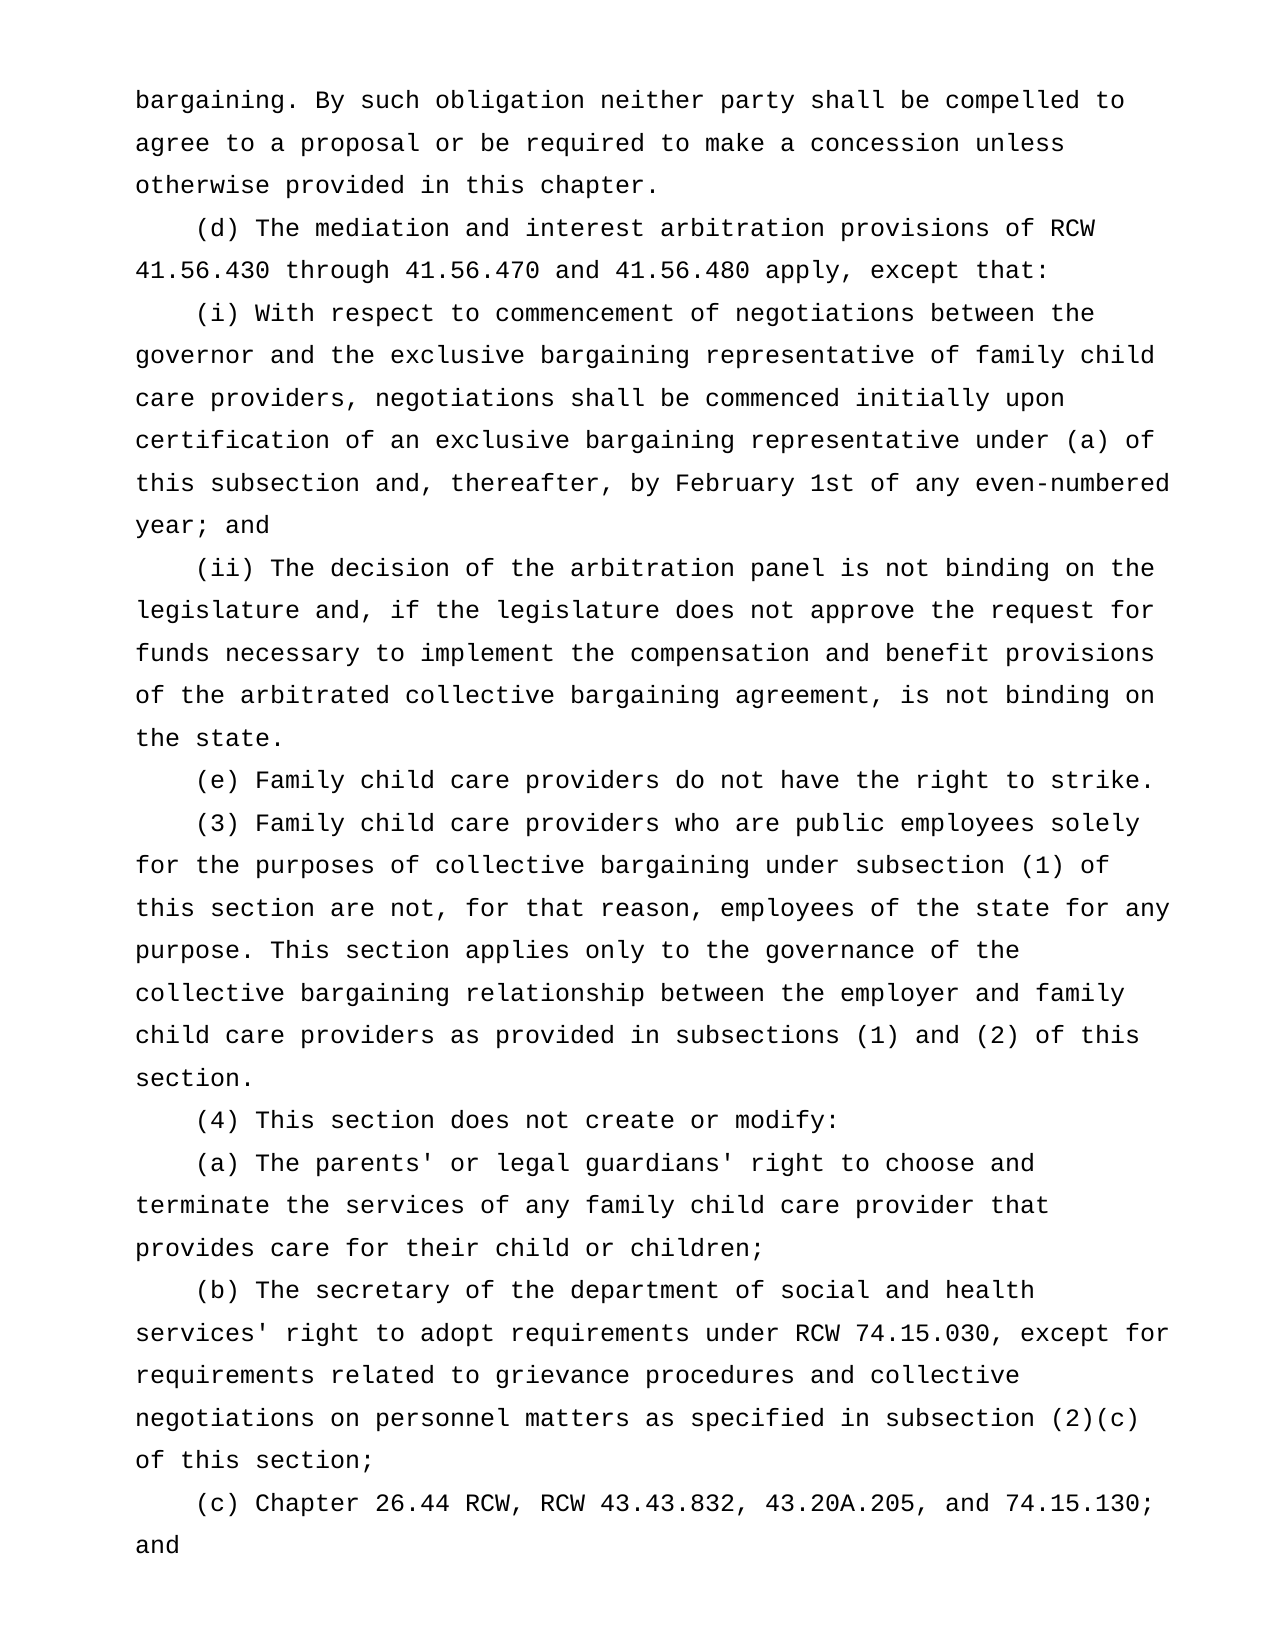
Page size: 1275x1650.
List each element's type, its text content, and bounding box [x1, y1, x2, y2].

text (3) Family child care providers who are public employees solely for the purposes of collective bargaining under subsection (1) of this section are not, for that reason, employees of the state for any purpose. This section applies only to the governance of the collective bargaining relationship between the employer and family child care providers as provided in subsections (1) and (2) of this section. [135, 797, 1170, 1095]
text (d) The mediation and interest arbitration provisions of RCW 41.56.430 through 41.56.470 and 41.56.480 apply, except that: [135, 202, 1170, 287]
text (e) Family child care providers do not have the right to strike. [135, 755, 1170, 797]
text (i) With respect to commencement of negotiations between the governor and the exclusive bargaining representative of family child care providers, negotiations shall be commenced initially upon certification of an exclusive bargaining representative under (a) of this subsection and, thereafter, by February 1st of any even-numbered year; and [135, 287, 1170, 542]
text (a) The parents' or legal guardians' right to choose and terminate the services of any family child care provider that provides care for their child or children; [135, 1137, 1170, 1265]
text (b) The secretary of the department of social and health services' right to adopt requirements under RCW 74.15.030, except for requirements related to grievance procedures and collective negotiations on personnel matters as specified in subsection (2)(c) of this section; [135, 1265, 1170, 1477]
text (ii) The decision of the arbitration panel is not binding on the legislature and, if the legislature does not approve the request for funds necessary to implement the compensation and benefit provisions of the arbitrated collective bargaining agreement, is not binding on the state. [135, 542, 1170, 755]
text (c) Chapter 26.44 RCW, RCW 43.43.832, 43.20A.205, and 74.15.130; and [135, 1477, 1170, 1562]
text (4) This section does not create or modify: [135, 1095, 1170, 1137]
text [135, 75, 1170, 202]
